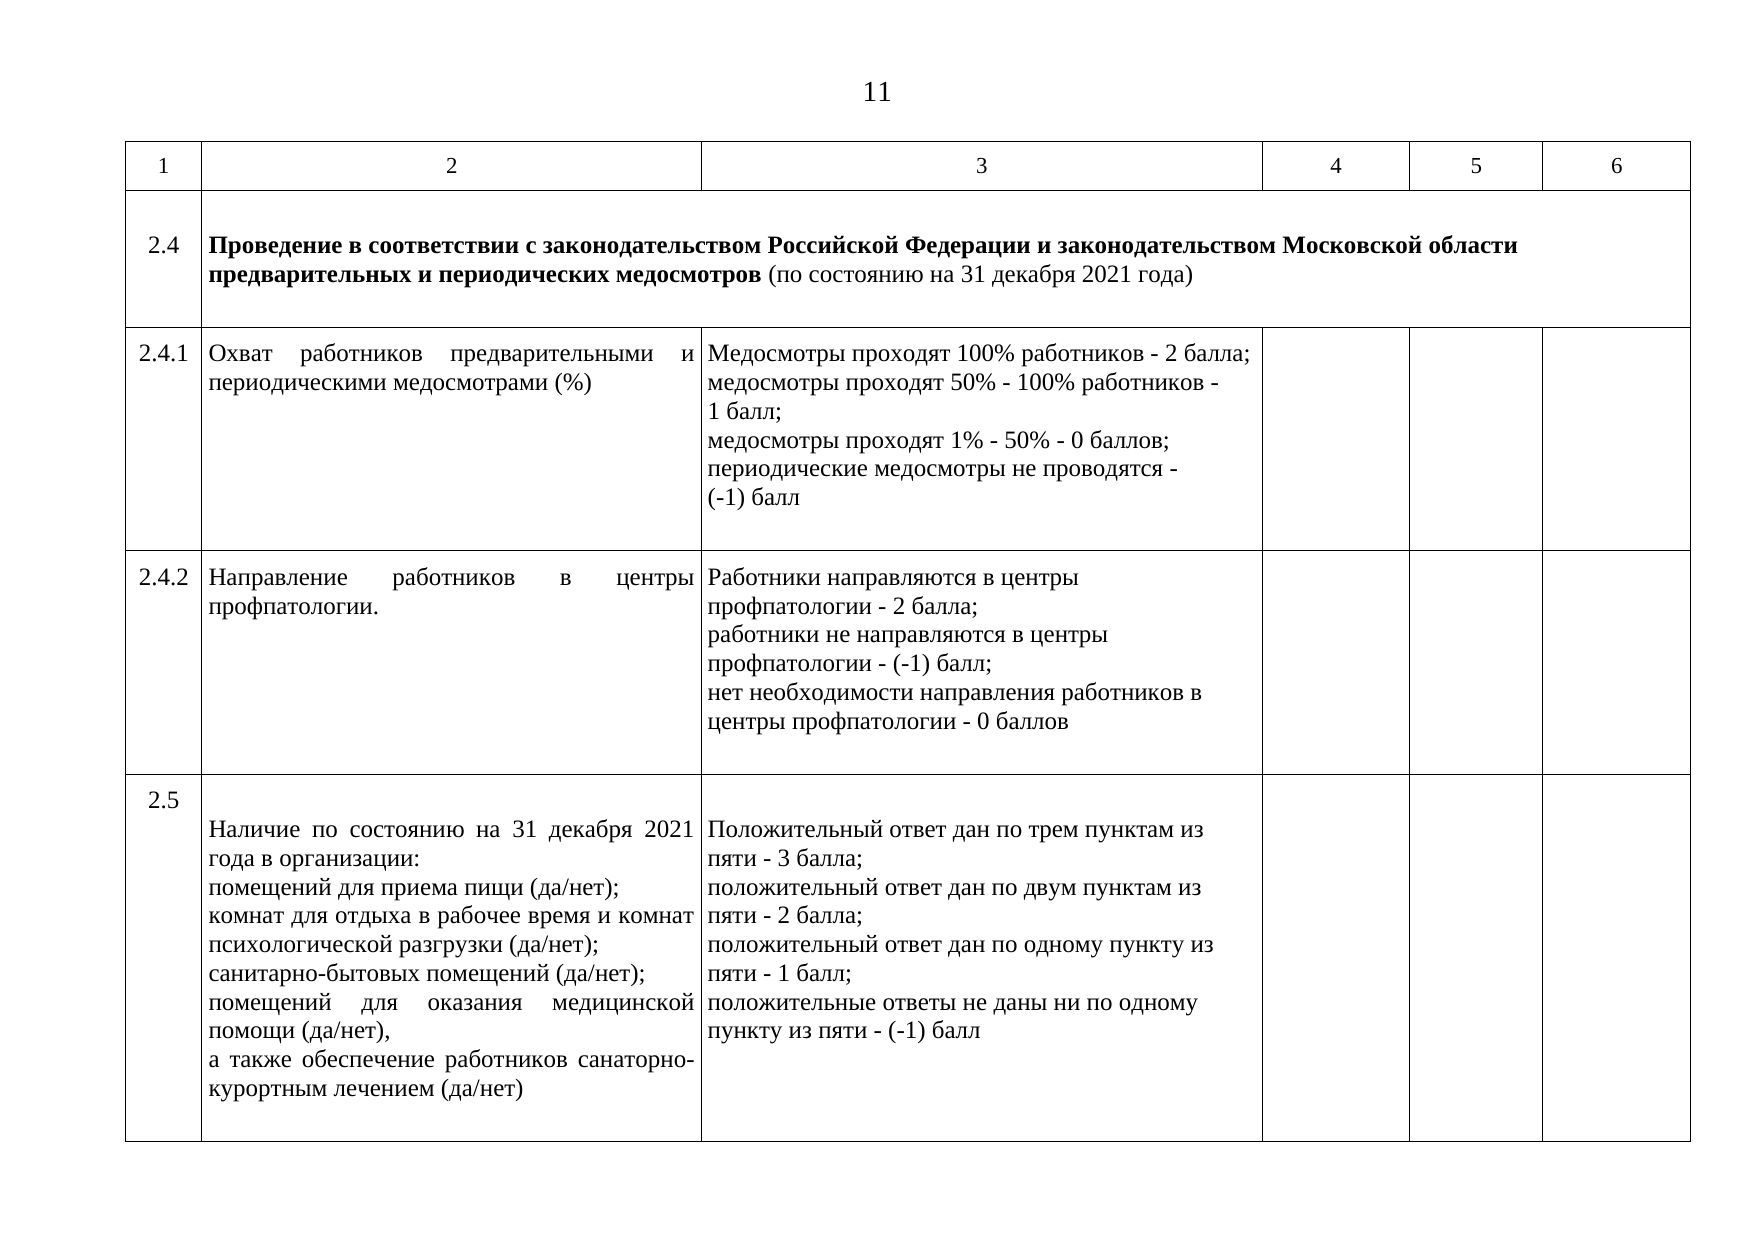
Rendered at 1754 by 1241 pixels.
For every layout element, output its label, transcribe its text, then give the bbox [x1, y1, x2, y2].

table_cell Проведение в соответствии с законодательством Российской Федерации и законодательством Московской области предварительных и периодических медосмотров (по состоянию на 31 декабря 2021 года) [202, 191, 1690, 327]
table_cell 2.4.2 [126, 551, 201, 774]
table_cell 3 [702, 142, 1262, 189]
table_cell 1 [126, 142, 201, 189]
table_cell [1543, 551, 1690, 774]
table_cell 2.4.1 [126, 328, 201, 550]
table_cell 2.5 [126, 775, 201, 1141]
table_cell [1543, 775, 1690, 1141]
table_cell Наличие по состоянию на 31 декабря 2021 года в организации: помещений для приема пищи (да/нет); комнат для отдыха в рабочее время и комнат психологической разгрузки (да/нет); санитарно-бытовых помещений (да/нет); помещений для оказания медицинской помощи (да/нет), а также обеспечение работников санаторно-курортным лечением (да/нет) [202, 775, 701, 1141]
table_cell 2.4 [126, 191, 201, 327]
table_cell [1263, 328, 1409, 550]
table_cell Положительный ответ дан по трем пунктам из пяти - 3 балла; положительный ответ дан по двум пунктам из пяти - 2 балла; положительный ответ дан по одному пункту из пяти - 1 балл; положительные ответы не даны ни по одному пункту из пяти - (-1) балл [702, 775, 1262, 1141]
table_cell 6 [1543, 142, 1690, 189]
table_cell [1410, 775, 1542, 1141]
table_cell 5 [1410, 142, 1542, 189]
table_cell 2 [202, 142, 701, 189]
table_cell Охват работников предварительными и периодическими медосмотрами (%) [202, 328, 701, 550]
table_cell 4 [1263, 142, 1409, 189]
table_cell [1410, 328, 1542, 550]
table_cell Направление работников в центры профпатологии. [202, 551, 701, 774]
table_cell [1410, 551, 1542, 774]
table_cell [1543, 328, 1690, 550]
table_cell Медосмотры проходят 100% работников - 2 балла; медосмотры проходят 50% - 100% работников - 1 балл; медосмотры проходят 1% - 50% - 0 баллов; периодические медосмотры не проводятся - (-1) балл [702, 328, 1262, 550]
table_cell Работники направляются в центры профпатологии - 2 балла; работники не направляются в центры профпатологии - (-1) балл; нет необходимости направления работников в центры профпатологии - 0 баллов [702, 551, 1262, 774]
table_cell [1263, 551, 1409, 774]
table_cell [1263, 775, 1409, 1141]
